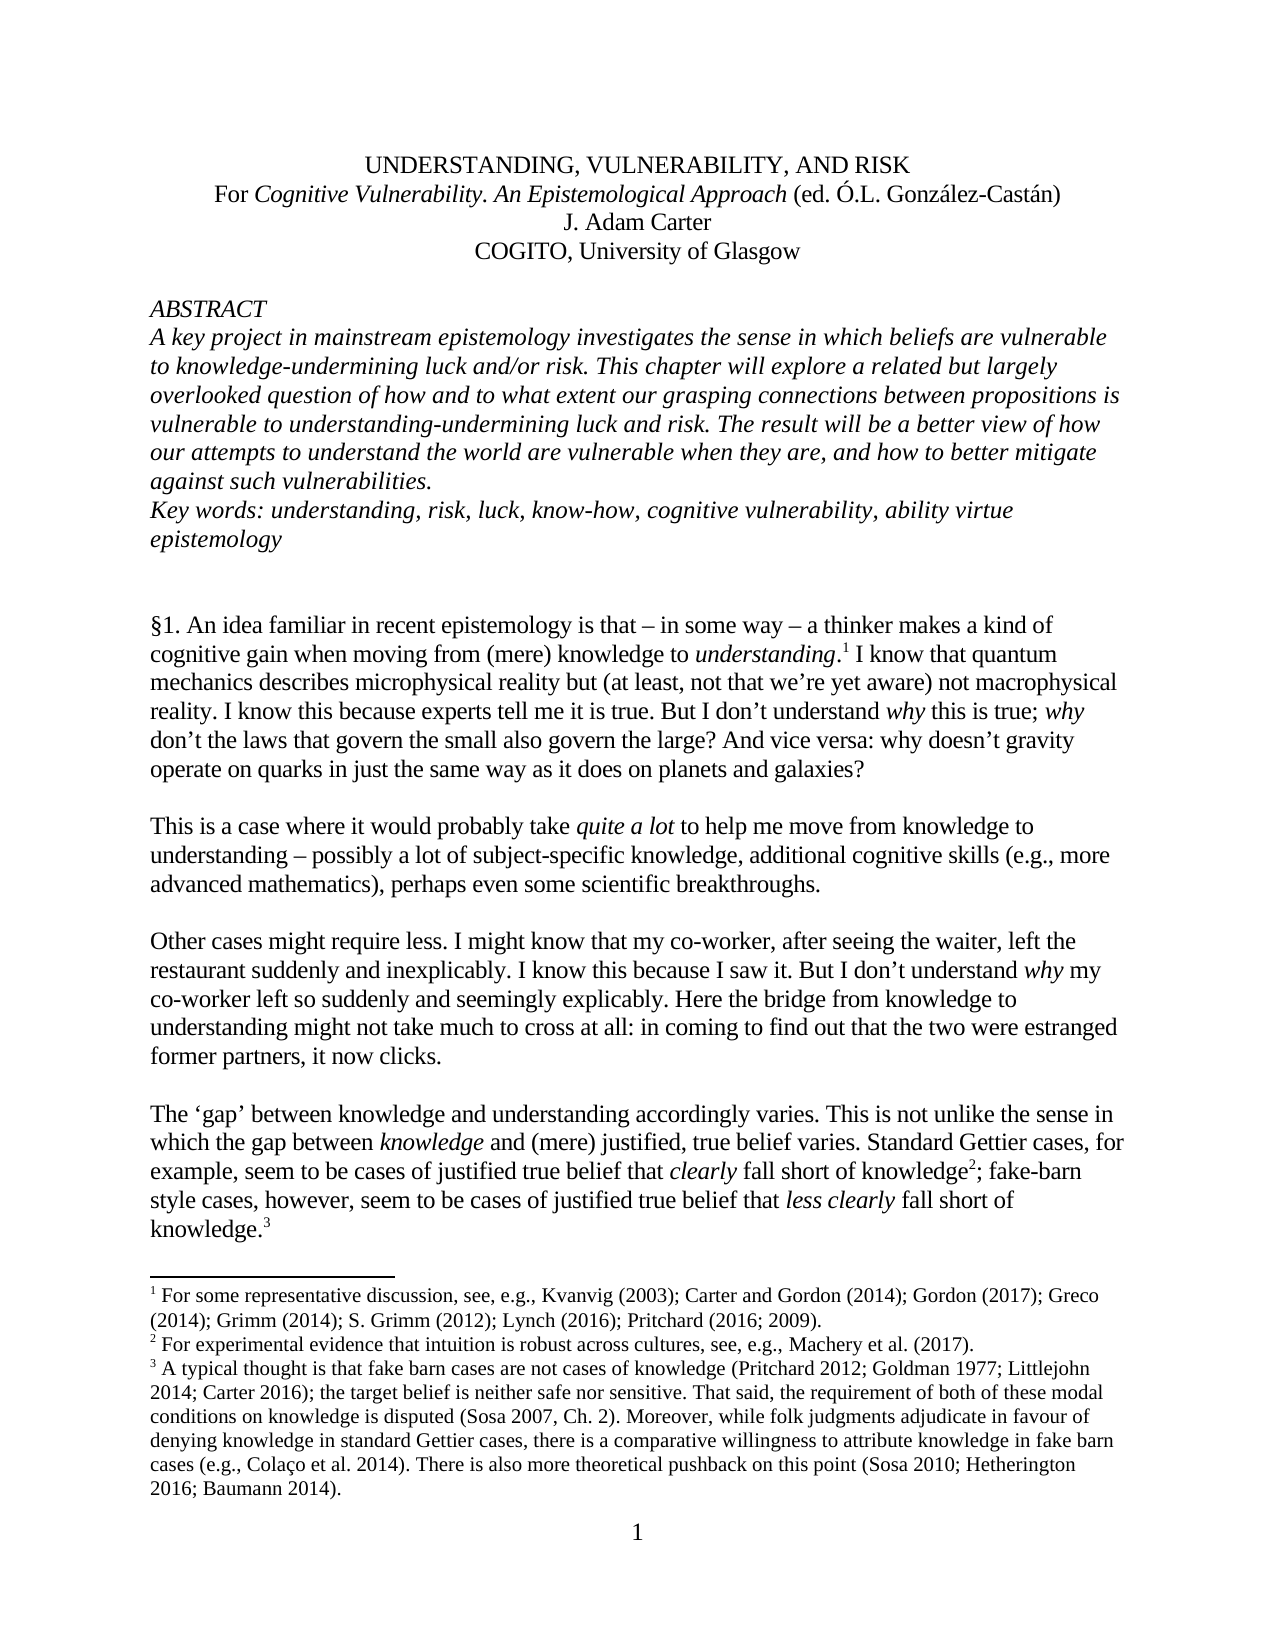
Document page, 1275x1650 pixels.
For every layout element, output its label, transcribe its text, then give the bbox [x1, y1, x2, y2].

text J. Adam Carter [150, 207, 1125, 236]
text For Cognitive Vulnerability. An Epistemological Approach (ed. Ó.L. González-Castán) [150, 179, 1125, 207]
text This is a case where it would probably take quite a lot to help me move from knowledge to understanding – possibly a lot of subject-specific knowledge, additional cognitive skills (e.g., more advanced mathematics), perhaps even some scientific breakthroughs. [150, 811, 1125, 897]
text A key project in mainstream epistemology investigates the sense in which beliefs are vulnerable to knowledge-undermining luck and/or risk. This chapter will explore a related but largely overlooked question of how and to what extent our grasping connections between propositions is vulnerable to understanding-undermining luck and risk. The result will be a better view of how our attempts to understand the world are vulnerable when they are, and how to better mitigate against such vulnerabilities. [150, 322, 1125, 495]
text Other cases might require less. I might know that my co-worker, after seeing the waiter, left the restaurant suddenly and inexplicably. I know this because I saw it. But I don’t understand why my co-worker left so suddenly and seemingly explicably. Here the bridge from knowledge to understanding might not take much to cross at all: in coming to find out that the two were estranged former partners, it now clicks. [150, 926, 1125, 1070]
text ABSTRACT [150, 294, 1125, 322]
text COGITO, University of Glasgow [150, 236, 1125, 265]
text The ‘gap’ between knowledge and understanding accordingly varies. This is not unlike the sense in which the gap between knowledge and (mere) justified, true belief varies. Standard Gettier cases, for example, seem to be cases of justified true belief that clearly fall short of knowledge; fake-barn style cases, however, seem to be cases of justified true belief that less clearly fall short of knowledge. [150, 1099, 1125, 1242]
text UNDERSTANDING, VULNERABILITY, AND RISK [150, 150, 1125, 179]
text §1. An idea familiar in recent epistemology is that – in some way – a thinker makes a kind of cognitive gain when moving from (mere) knowledge to understanding. I know that quantum mechanics describes microphysical reality but (at least, not that we’re yet aware) not macrophysical reality. I know this because experts tell me it is true. But I don’t understand why this is true; why don’t the laws that govern the small also govern the large? And vice versa: why doesn’t gravity operate on quarks in just the same way as it does on planets and galaxies? [150, 610, 1125, 782]
text Key words: understanding, risk, luck, know-how, cognitive vulnerability, ability virtue epistemology [150, 495, 1125, 552]
